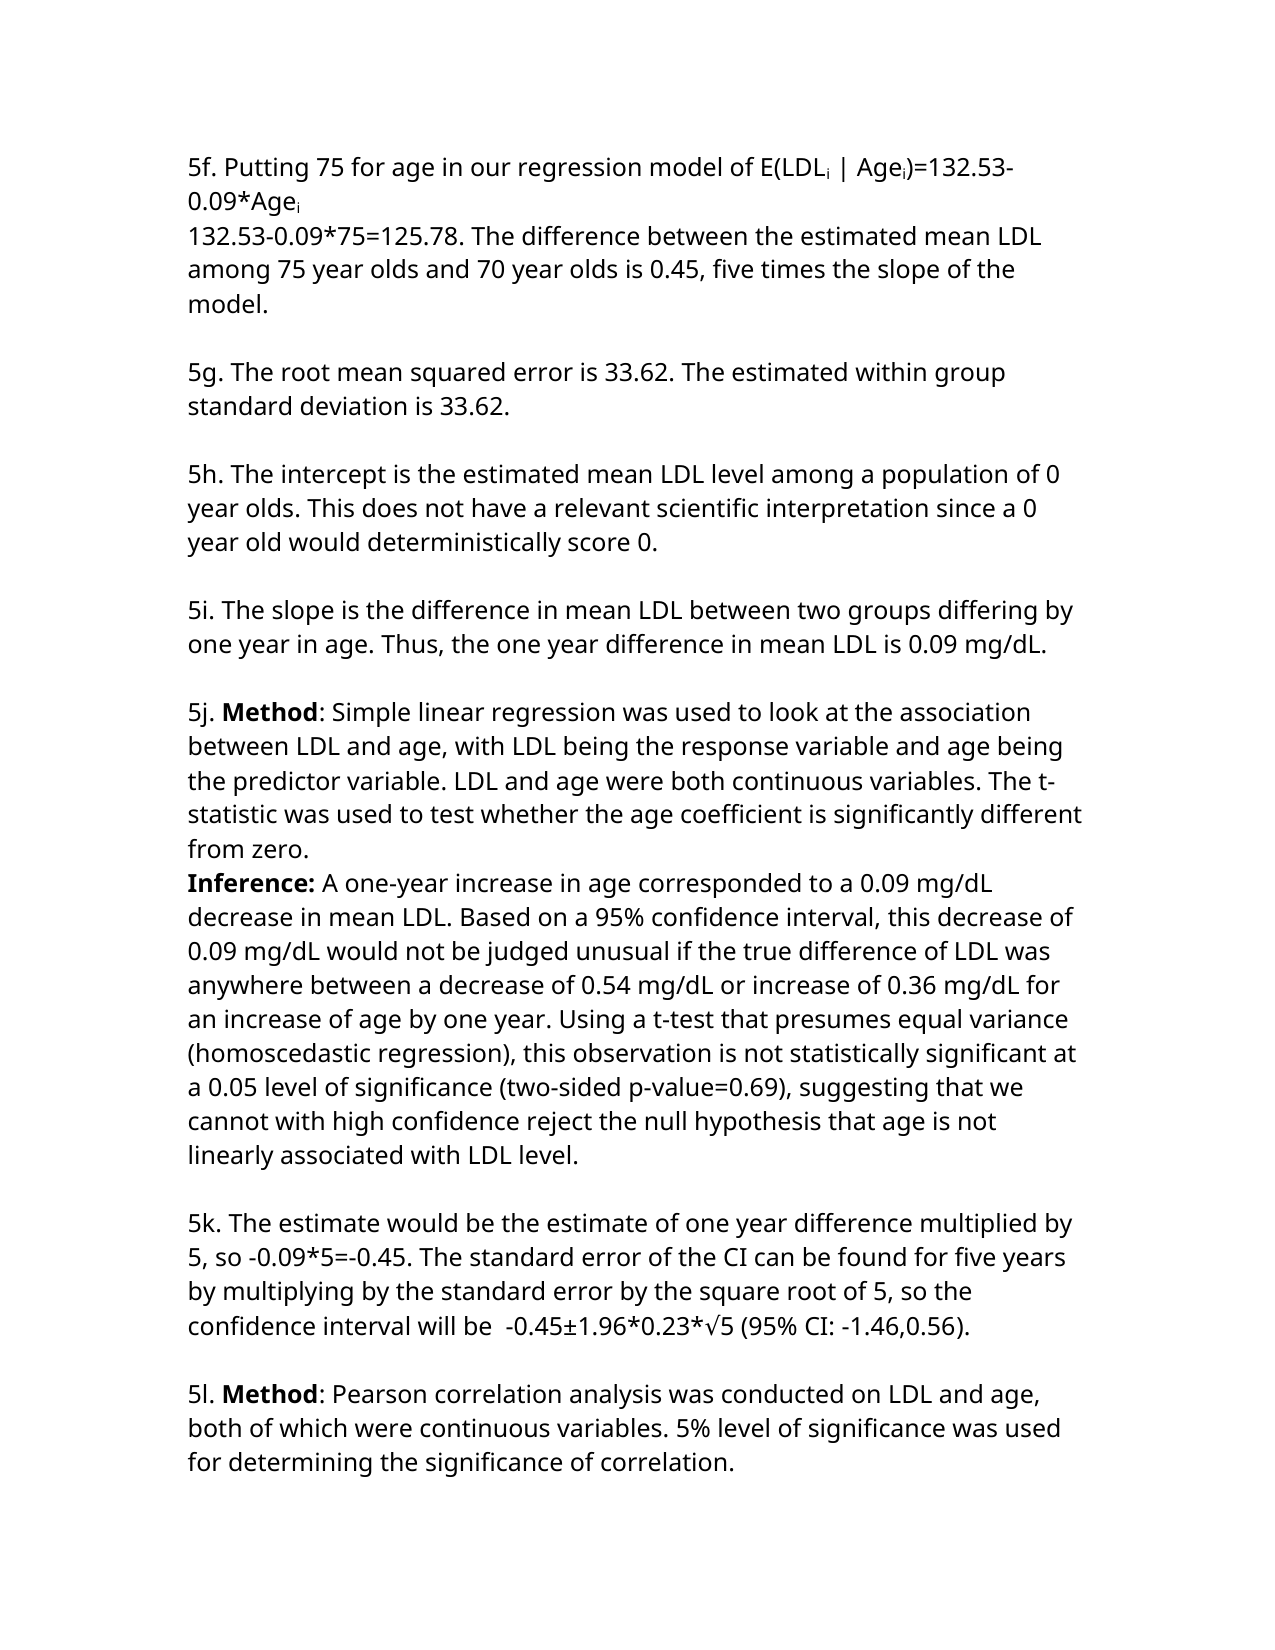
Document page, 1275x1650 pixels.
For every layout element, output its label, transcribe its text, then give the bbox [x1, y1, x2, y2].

text 5k. The estimate would be the estimate of one year difference multiplied by 5, so -0.09*5=-0.45. The standard error of the CI can be found for five years by multiplying by the standard error by the square root of 5, so the confidence interval will be -0.45±1.96*0.23*√5 (95% CI: -1.46,0.56). [187, 1206, 1087, 1342]
text 5g. The root mean squared error is 33.62. The estimated within group standard deviation is 33.62. [187, 354, 1087, 422]
text Inference: A one-year increase in age corresponded to a 0.09 mg/dL decrease in mean LDL. Based on a 95% confidence interval, this decrease of 0.09 mg/dL would not be judged unusual if the true difference of LDL was anywhere between a decrease of 0.54 mg/dL or increase of 0.36 mg/dL for an increase of age by one year. Using a t-test that presumes equal variance (homoscedastic regression), this observation is not statistically significant at a 0.05 level of significance (two-sided p-value=0.69), suggesting that we cannot with high confidence reject the null hypothesis that age is not linearly associated with LDL level. [187, 865, 1087, 1172]
text 5l. Method: Pearson correlation analysis was conducted on LDL and age, both of which were continuous variables. 5% level of significance was used for determining the significance of correlation. [187, 1376, 1087, 1478]
text 5j. Method: Simple linear regression was used to look at the association between LDL and age, with LDL being the response variable and age being the predictor variable. LDL and age were both continuous variables. The t-statistic was used to test whether the age coefficient is significantly different from zero. [187, 695, 1087, 865]
text 5f. Putting 75 for age in our regression model of E(LDLi | Agei)=132.53-0.09*Agei [187, 150, 1087, 218]
text 132.53-0.09*75=125.78. The difference between the estimated mean LDL among 75 year olds and 70 year olds is 0.45, five times the slope of the model. [187, 218, 1087, 320]
text 5i. The slope is the difference in mean LDL between two groups differing by one year in age. Thus, the one year difference in mean LDL is 0.09 mg/dL. [187, 593, 1087, 661]
text 5h. The intercept is the estimated mean LDL level among a population of 0 year olds. This does not have a relevant scientific interpretation since a 0 year old would deterministically score 0. [187, 457, 1087, 559]
